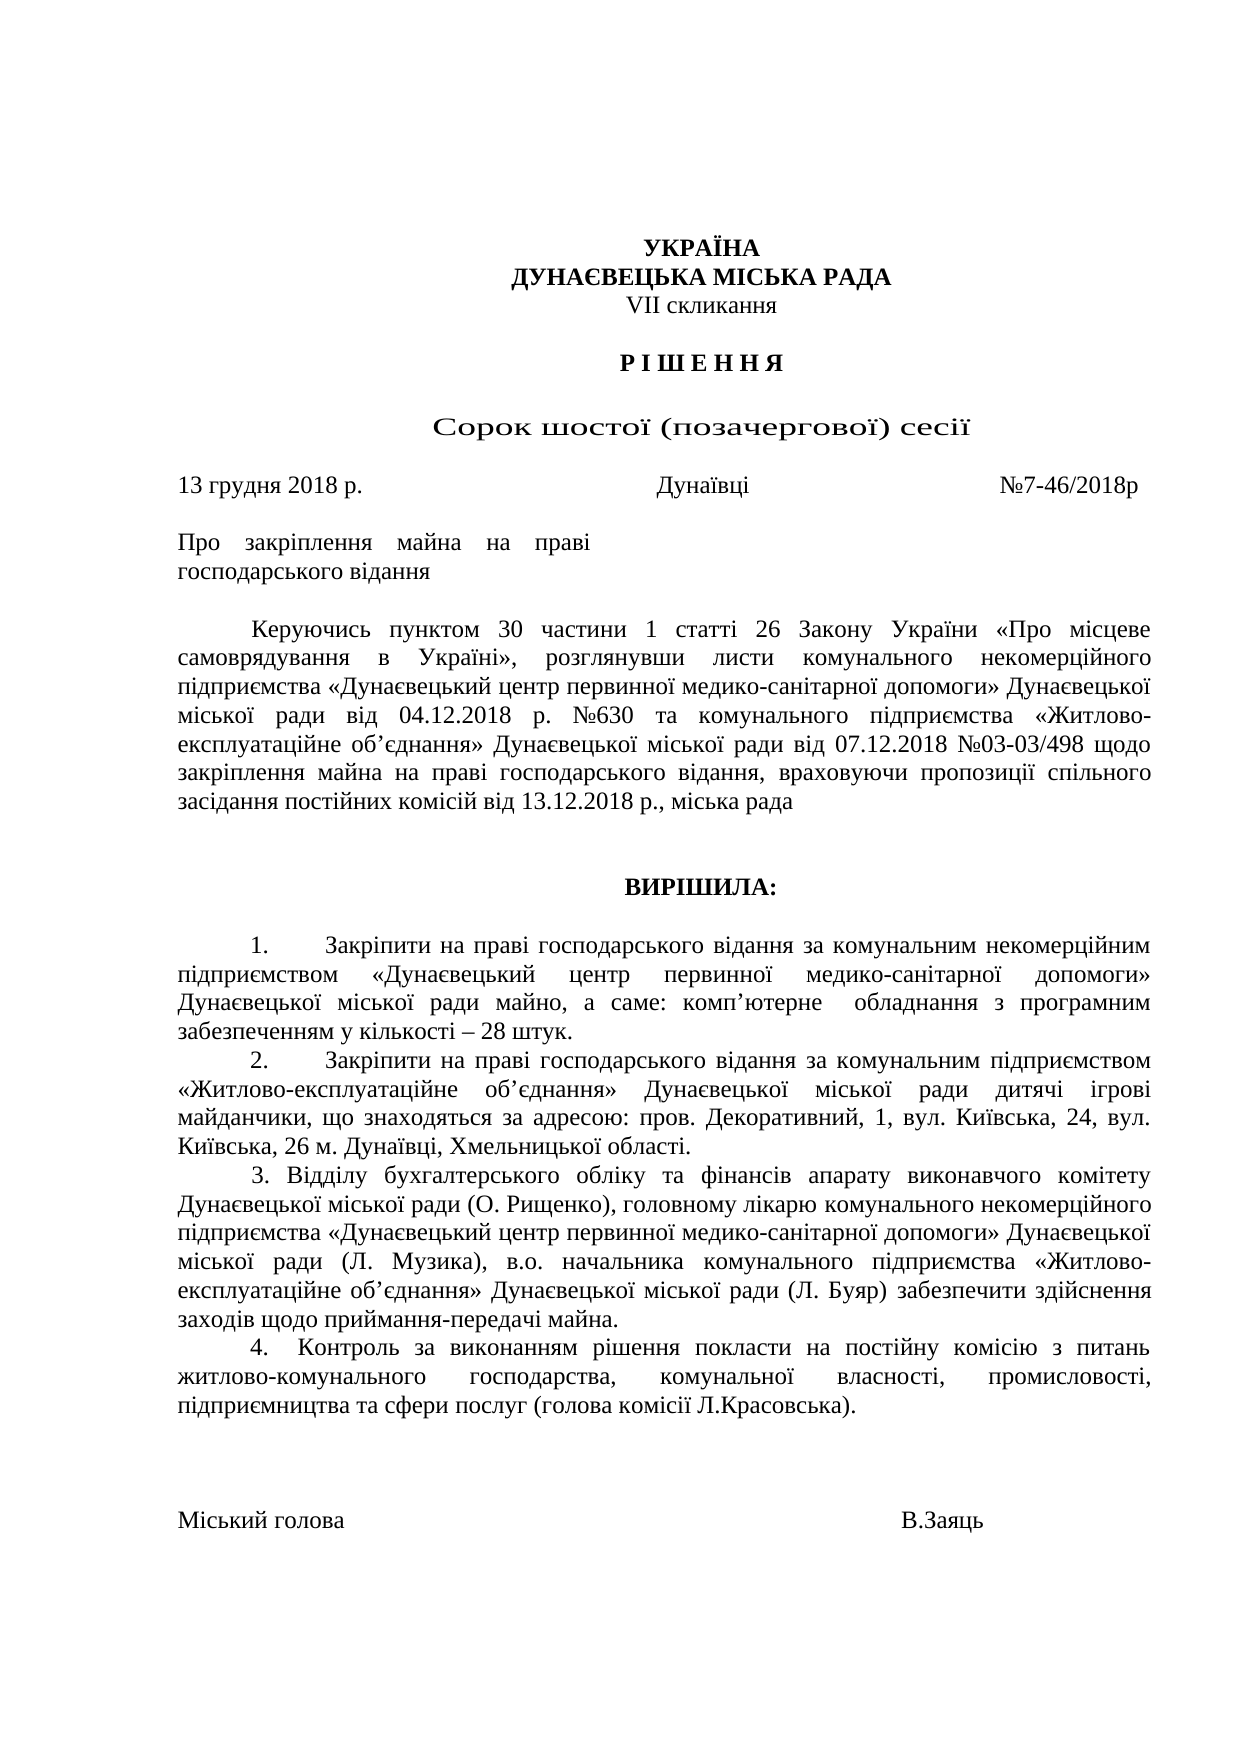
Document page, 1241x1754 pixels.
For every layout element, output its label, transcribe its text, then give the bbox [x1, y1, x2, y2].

text 3. Відділу бухгалтерського обліку та фінансів апарату виконавчого комітету Дунаєвецької міської ради (О. Рищенко), головному лікарю комунального некомерційного підприємства «Дунаєвецький центр первинної медико-санітарної допомоги» Дунаєвецької міської ради (Л. Музика), в.о. начальника комунального підприємства «Житлово-експлуатаційне об’єднання» Дунаєвецької міської ради (Л. Буяр) забезпечити здійснення заходів щодо приймання-передачі майна. [177, 1160, 1152, 1332]
text ВИРІШИЛА: [177, 872, 1152, 901]
text VII скликання [177, 291, 1152, 319]
text Про закріплення майна на праві господарського відання [177, 527, 591, 585]
text Міський голова В.Заяць [177, 1505, 1152, 1534]
list Закріпити на праві господарського відання за комунальним підприємством «Житлово-експлуатаційне об’єднання» Дунаєвецької міської ради дитячі ігрові майданчики, що знаходяться за адресою: пров. Декоративний, 1, вул. Київська, 24, вул. Київська, 26 м. Дунаївці, Хмельницької області. [177, 1045, 1152, 1160]
text Р І Ш Е Н Н Я [177, 348, 1152, 377]
text Керуючись пунктом 30 частини 1 статті 26 Закону України «Про місцеве самоврядування в Україні», розглянувши листи комунального некомерційного підприємства «Дунаєвецький центр первинної медико-санітарної допомоги» Дунаєвецької міської ради від 04.12.2018 р. №630 та комунального підприємства «Житлово-експлуатаційне об’єднання» Дунаєвецької міської ради від 07.12.2018 №03-03/498 щодо закріплення майна на праві господарського відання, враховуючи пропозиції спільного засідання постійних комісій від 13.12.2018 р., міська рада [177, 614, 1152, 815]
text 4. Контроль за виконанням рішення покласти на постійну комісію з питань житлово-комунального господарства, комунальної власності, промисловості, підприємництва та сфери послуг (голова комісії Л.Красовська). [177, 1332, 1152, 1419]
subtitle Сорок шостої (позачергової) сесії [177, 412, 1152, 441]
list Закріпити на праві господарського відання за комунальним некомерційним підприємством «Дунаєвецький центр первинної медико-санітарної допомоги» Дунаєвецької міської ради майно, а саме: комп’ютерне обладнання з програмним забезпеченням у кількості – 28 штук. [177, 930, 1152, 1045]
text Дунаєвецька міська рада [177, 262, 1152, 291]
text 13 грудня 2018 р. Дунаївці №7-46/2018р [177, 470, 1152, 499]
text УКРАЇНА [177, 233, 1152, 262]
